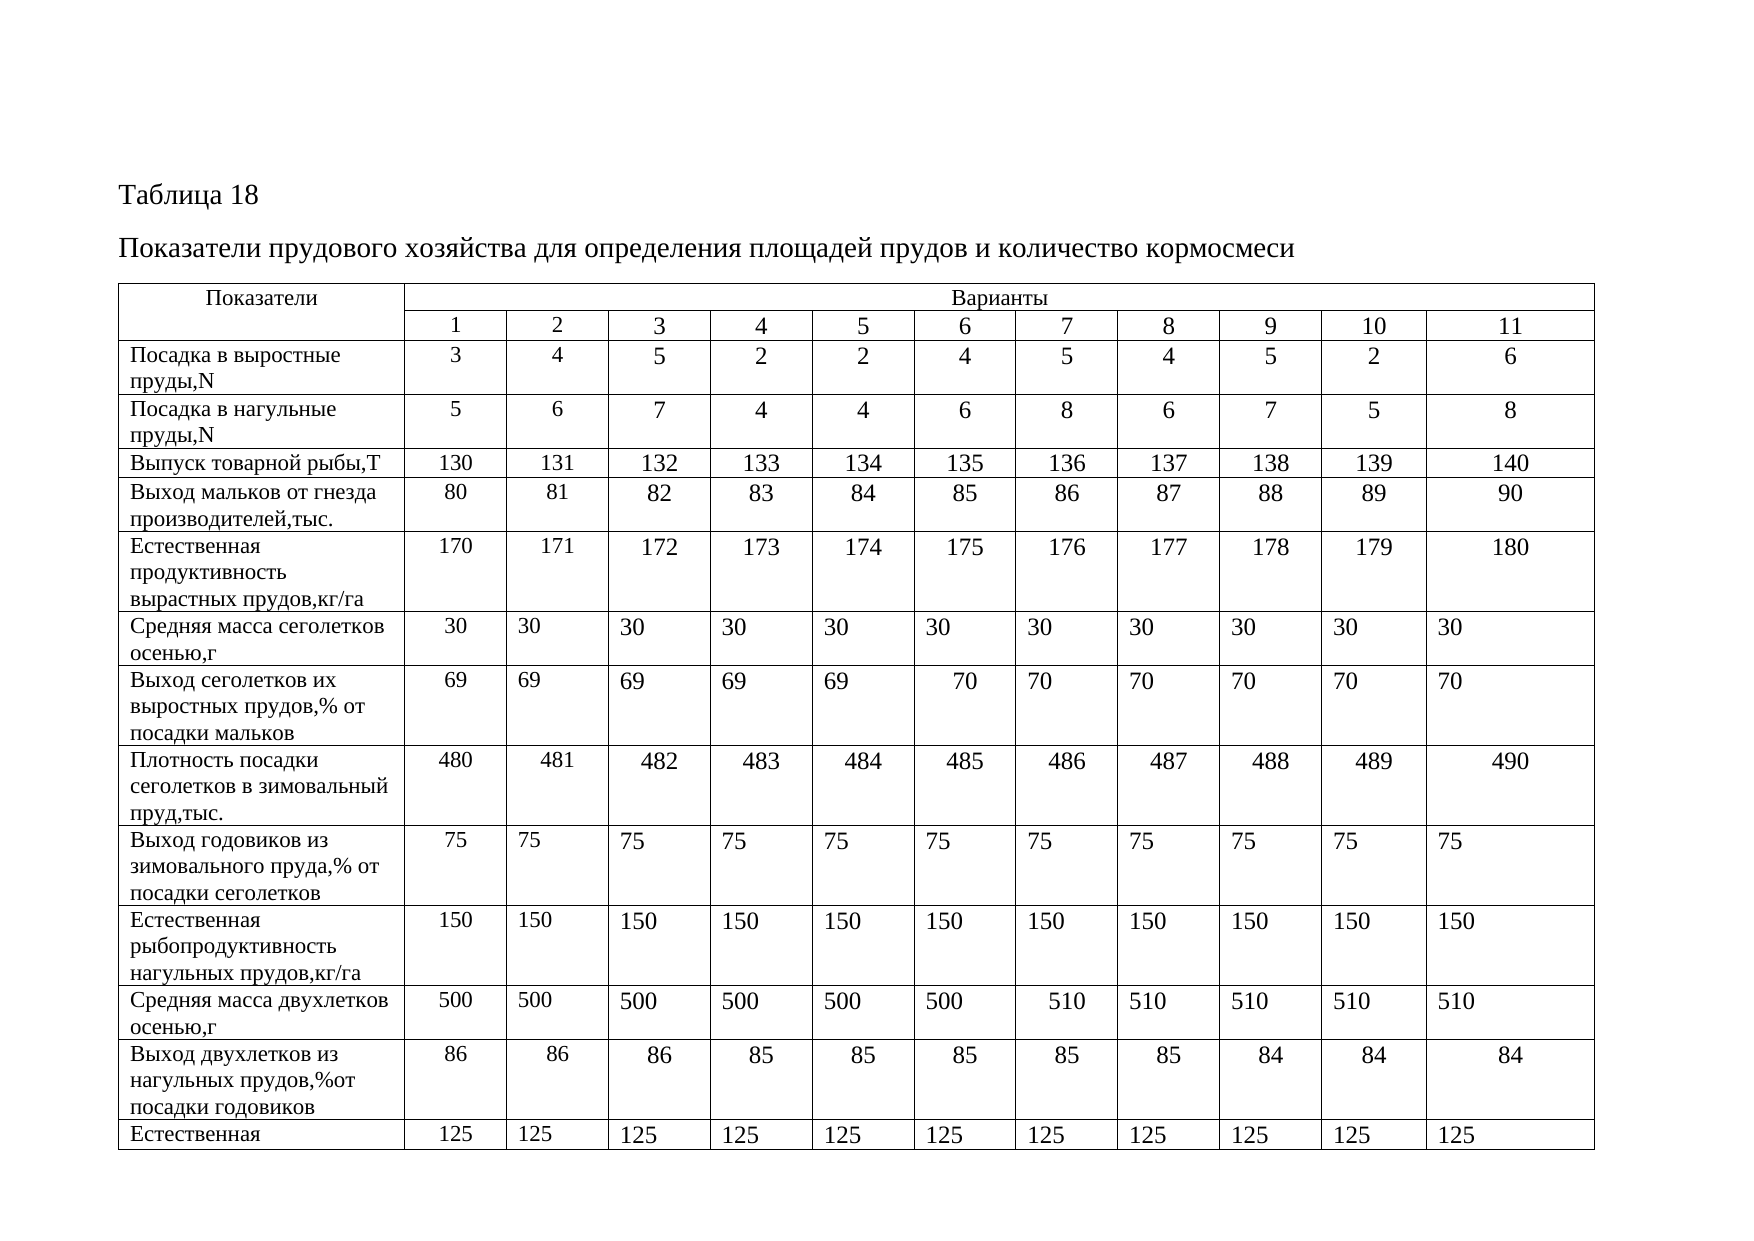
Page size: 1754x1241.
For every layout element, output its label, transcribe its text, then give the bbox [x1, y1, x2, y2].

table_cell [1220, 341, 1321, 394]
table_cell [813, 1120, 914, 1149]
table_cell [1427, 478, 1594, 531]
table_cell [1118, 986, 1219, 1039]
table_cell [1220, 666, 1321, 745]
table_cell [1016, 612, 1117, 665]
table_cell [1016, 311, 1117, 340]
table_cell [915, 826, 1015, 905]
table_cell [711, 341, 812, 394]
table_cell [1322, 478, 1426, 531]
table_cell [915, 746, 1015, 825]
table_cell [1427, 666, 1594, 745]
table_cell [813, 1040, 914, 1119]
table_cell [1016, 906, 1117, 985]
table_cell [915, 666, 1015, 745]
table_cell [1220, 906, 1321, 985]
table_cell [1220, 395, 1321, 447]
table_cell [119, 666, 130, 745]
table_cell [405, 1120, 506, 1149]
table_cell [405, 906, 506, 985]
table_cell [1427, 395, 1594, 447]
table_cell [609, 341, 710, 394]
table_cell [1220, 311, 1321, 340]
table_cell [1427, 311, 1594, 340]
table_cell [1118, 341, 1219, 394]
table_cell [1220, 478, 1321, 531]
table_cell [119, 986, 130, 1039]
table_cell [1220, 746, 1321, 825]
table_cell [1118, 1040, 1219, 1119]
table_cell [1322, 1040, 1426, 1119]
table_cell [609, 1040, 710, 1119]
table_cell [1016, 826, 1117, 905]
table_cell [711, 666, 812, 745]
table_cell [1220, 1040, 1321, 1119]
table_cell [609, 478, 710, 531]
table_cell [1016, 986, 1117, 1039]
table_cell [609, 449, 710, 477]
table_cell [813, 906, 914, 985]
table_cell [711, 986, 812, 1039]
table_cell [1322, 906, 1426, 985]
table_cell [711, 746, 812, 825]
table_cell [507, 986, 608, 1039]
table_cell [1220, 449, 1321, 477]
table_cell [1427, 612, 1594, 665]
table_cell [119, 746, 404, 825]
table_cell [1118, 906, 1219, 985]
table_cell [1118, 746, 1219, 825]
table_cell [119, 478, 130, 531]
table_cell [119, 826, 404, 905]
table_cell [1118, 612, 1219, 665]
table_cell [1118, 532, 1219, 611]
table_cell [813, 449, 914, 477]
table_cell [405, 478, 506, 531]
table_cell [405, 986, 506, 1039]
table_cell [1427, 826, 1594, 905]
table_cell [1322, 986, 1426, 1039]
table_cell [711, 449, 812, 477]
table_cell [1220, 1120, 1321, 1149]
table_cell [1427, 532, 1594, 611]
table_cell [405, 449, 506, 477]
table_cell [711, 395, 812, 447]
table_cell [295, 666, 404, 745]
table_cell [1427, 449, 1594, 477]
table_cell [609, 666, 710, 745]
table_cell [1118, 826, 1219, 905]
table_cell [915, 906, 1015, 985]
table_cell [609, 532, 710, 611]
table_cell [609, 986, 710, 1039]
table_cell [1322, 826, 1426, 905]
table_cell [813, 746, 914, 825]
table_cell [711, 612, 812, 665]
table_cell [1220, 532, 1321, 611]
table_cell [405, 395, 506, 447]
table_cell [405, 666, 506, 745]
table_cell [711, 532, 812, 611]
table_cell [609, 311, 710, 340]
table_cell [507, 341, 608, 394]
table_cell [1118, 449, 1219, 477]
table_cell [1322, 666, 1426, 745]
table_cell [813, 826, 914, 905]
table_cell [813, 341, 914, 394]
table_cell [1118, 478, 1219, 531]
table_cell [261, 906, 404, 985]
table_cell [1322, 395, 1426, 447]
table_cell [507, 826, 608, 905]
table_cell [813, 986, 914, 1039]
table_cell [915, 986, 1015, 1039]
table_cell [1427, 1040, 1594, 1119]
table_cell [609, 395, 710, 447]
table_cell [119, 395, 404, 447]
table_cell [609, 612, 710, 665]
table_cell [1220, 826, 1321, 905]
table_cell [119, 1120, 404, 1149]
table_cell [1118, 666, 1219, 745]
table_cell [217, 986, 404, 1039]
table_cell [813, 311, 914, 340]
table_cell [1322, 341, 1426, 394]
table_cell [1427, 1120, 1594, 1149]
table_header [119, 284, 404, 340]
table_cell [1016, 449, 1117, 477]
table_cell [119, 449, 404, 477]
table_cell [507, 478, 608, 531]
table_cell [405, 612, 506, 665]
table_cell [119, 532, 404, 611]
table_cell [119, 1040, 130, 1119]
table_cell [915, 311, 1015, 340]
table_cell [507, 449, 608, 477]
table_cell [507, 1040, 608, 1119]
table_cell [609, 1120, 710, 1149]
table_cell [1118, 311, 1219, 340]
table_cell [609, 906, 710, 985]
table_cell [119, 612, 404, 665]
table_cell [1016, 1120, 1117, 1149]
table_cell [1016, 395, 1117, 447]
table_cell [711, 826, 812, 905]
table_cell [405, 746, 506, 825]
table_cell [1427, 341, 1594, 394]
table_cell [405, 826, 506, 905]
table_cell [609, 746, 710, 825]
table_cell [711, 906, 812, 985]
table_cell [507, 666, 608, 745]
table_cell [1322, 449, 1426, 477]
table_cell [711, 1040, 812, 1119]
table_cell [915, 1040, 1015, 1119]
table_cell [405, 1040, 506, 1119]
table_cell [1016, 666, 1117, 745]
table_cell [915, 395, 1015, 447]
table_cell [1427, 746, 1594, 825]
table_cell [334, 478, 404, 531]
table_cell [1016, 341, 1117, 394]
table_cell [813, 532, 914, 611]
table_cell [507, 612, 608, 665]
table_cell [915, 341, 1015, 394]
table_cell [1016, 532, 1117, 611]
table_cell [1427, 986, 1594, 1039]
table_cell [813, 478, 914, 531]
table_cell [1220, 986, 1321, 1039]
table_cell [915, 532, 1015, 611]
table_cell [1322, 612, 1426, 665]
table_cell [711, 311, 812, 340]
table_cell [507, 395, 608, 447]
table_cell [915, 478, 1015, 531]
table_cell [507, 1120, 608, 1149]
text Таблица 18 [118, 177, 1636, 211]
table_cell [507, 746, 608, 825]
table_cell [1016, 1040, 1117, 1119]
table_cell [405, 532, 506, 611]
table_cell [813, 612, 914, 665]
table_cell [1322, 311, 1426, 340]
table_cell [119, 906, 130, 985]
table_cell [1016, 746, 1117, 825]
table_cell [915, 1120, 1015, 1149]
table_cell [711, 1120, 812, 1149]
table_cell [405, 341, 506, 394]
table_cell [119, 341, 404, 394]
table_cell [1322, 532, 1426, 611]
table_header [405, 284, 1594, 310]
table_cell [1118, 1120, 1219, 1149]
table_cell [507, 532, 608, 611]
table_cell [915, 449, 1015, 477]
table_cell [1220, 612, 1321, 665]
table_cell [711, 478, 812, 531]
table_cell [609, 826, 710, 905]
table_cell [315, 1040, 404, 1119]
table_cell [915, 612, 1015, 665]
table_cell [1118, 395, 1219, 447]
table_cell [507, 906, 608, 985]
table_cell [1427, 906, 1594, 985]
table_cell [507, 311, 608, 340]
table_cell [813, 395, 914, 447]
text Показатели прудового хозяйства для определения площадей прудов и количество кормосмеси [118, 230, 1636, 263]
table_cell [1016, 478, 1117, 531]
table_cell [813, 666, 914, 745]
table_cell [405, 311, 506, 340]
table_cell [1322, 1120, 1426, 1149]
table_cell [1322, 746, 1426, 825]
